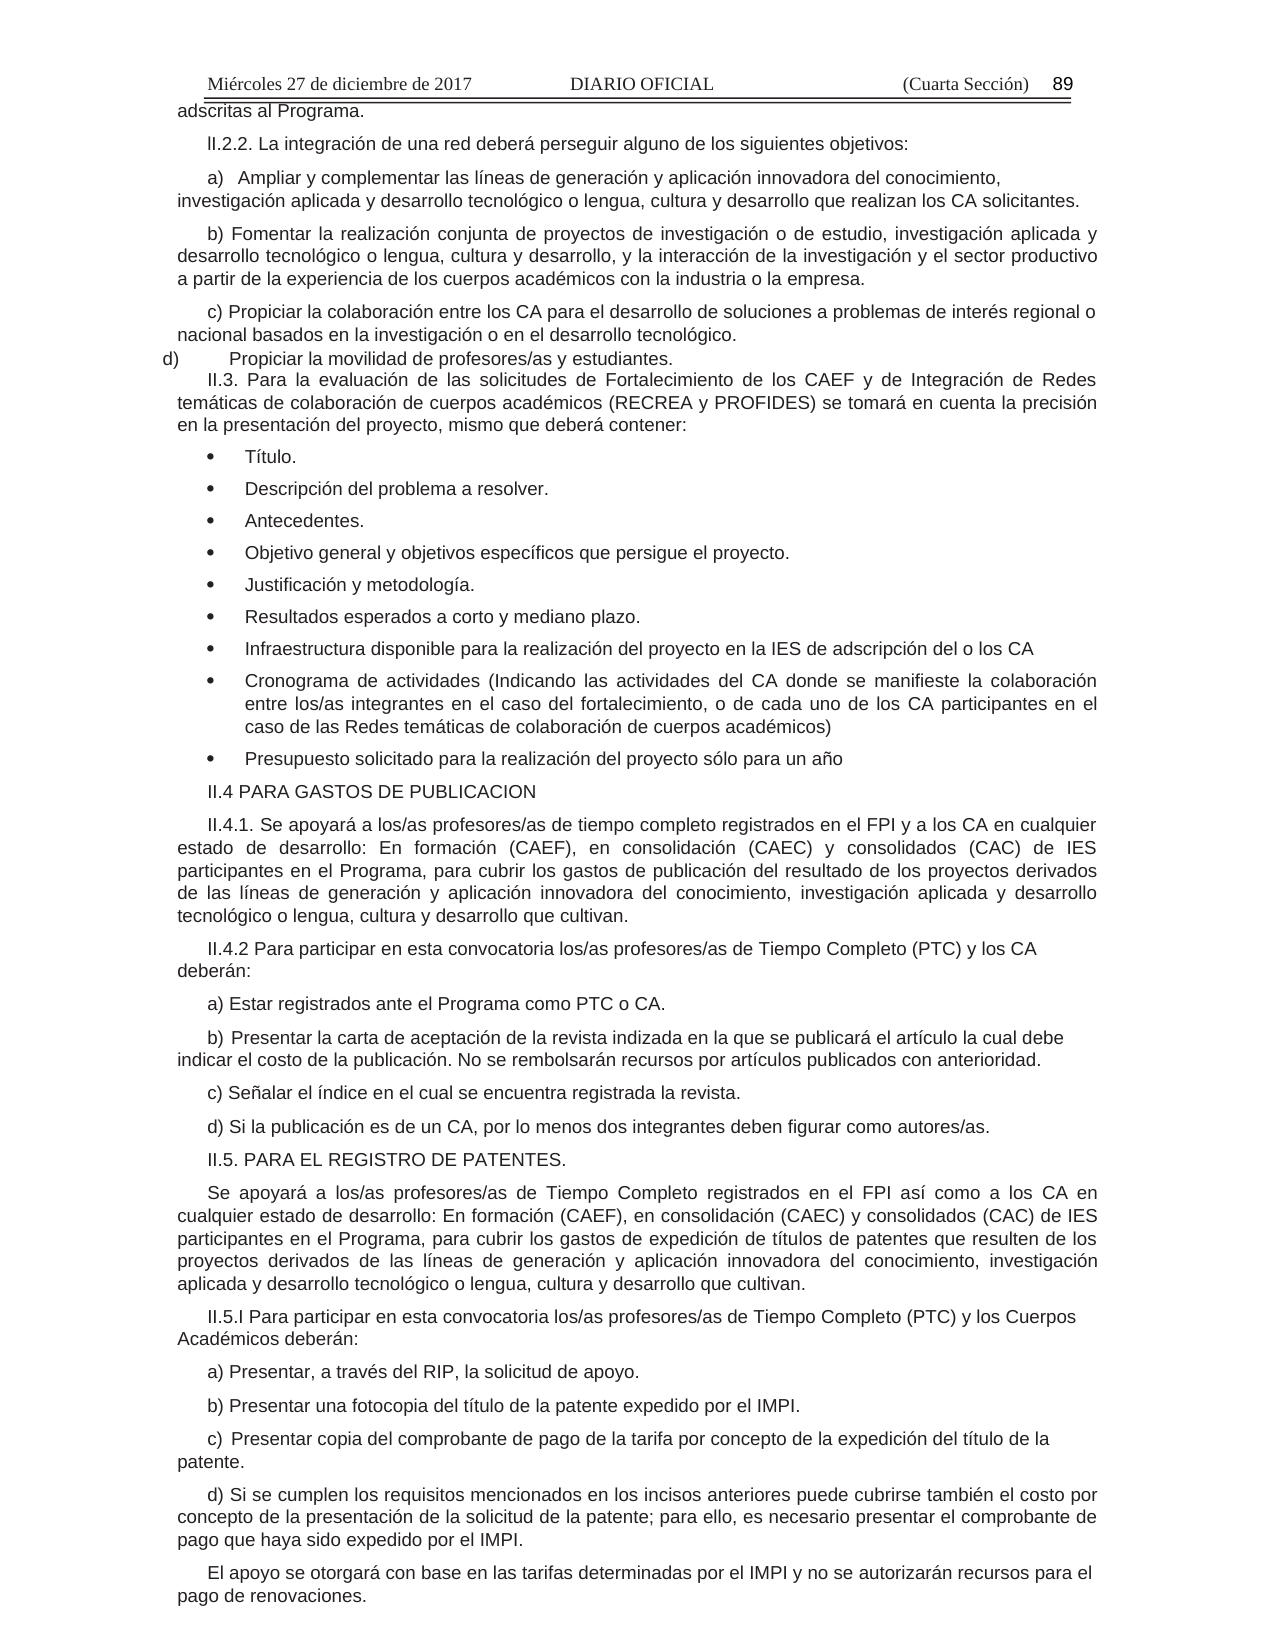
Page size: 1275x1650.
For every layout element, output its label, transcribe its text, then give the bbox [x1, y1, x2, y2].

list Justificación y metodología. [207, 574, 1112, 596]
text Se apoyará a los/as profesores/as de Tiempo Completo registrados en el FPI así como a los CA en cualquier estado de desarrollo: En formación (CAEF), en consolidación (CAEC) y consolidados (CAC) de IES participantes en el Programa, para cubrir los gastos de expedición de títulos de patentes que resulten de los proyectos derivados de las líneas de generación y aplicación innovadora del conocimiento, investigación aplicada y desarrollo tecnológico o lengua, cultura y desarrollo que cultivan. [177, 1182, 1098, 1294]
list Infraestructura disponible para la realización del proyecto en la IES de adscripción del o los CA [207, 638, 1112, 660]
list Fomentar la realización conjunta de proyectos de investigación o de estudio, investigación aplicada y desarrollo tecnológico o lengua, cultura y desarrollo, y la interacción de la investigación y el sector productivo a partir de la experiencia de los cuerpos académicos con la industria o la empresa. [177, 222, 1098, 289]
list Estar registrados ante el Programa como PTC o CA. [207, 993, 1112, 1015]
list Señalar el índice en el cual se encuentra registrada la revista. [207, 1082, 1112, 1104]
text lI.2.2. La integración de una red deberá perseguir alguno de los siguientes objetivos: [207, 133, 1112, 155]
text II.3. Para la evaluación de las solicitudes de Fortalecimiento de los CAEF y de Integración de Redes temáticas de colaboración de cuerpos académicos (RECREA y PROFIDES) se tomará en cuenta la precisión en la presentación del proyecto, mismo que deberá contener: [177, 369, 1098, 436]
list Presentar la carta de aceptación de la revista indizada en la que se publicará el artículo la cual debe indicar el costo de la publicación. No se rembolsarán recursos por artículos publicados con anterioridad. [177, 1027, 1098, 1071]
list Resultados esperados a corto y mediano plazo. [207, 606, 1112, 628]
text II.4.2 Para participar en esta convocatoria los/as profesores/as de Tiempo Completo (PTC) y los CA deberán: [177, 938, 1083, 982]
list Si se cumplen los requisitos mencionados en los incisos anteriores puede cubrirse también el costo por concepto de la presentación de la solicitud de la patente; para ello, es necesario presentar el comprobante de pago que haya sido expedido por el IMPI. [177, 1483, 1098, 1550]
list Propiciar la movilidad de profesores/as y estudiantes. [162, 347, 1112, 369]
list Presentar una fotocopia del título de la patente expedido por el IMPI. [207, 1394, 1112, 1416]
list Presentar copia del comprobante de pago de la tarifa por concepto de la expedición del título de la patente. [177, 1428, 1098, 1472]
list PARA GASTOS DE PUBLICACION [207, 781, 1112, 802]
list Objetivo general y objetivos específicos que persigue el proyecto. [207, 542, 1112, 564]
list Ampliar y complementar las líneas de generación y aplicación innovadora del conocimiento, investigación aplicada y desarrollo tecnológico o lengua, cultura y desarrollo que realizan los CA solicitantes. [177, 167, 1098, 211]
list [177, 100, 1098, 122]
text El apoyo se otorgará con base en las tarifas determinadas por el IMPI y no se autorizarán recursos para el pago de renovaciones. [177, 1562, 1112, 1606]
list Descripción del problema a resolver. [207, 478, 1112, 499]
list Si la publicación es de un CA, por lo menos dos integrantes deben figurar como autores/as. [207, 1116, 1112, 1137]
list Propiciar la colaboración entre los CA para el desarrollo de soluciones a problemas de interés regional o nacional basados en la investigación o en el desarrollo tecnológico. [177, 301, 1098, 345]
text II.5.I Para participar en esta convocatoria los/as profesores/as de Tiempo Completo (PTC) y los Cuerpos Académicos deberán: [177, 1306, 1083, 1350]
list Se apoyará a los/as profesores/as de tiempo completo registrados en el FPI y a los CA en cualquier estado de desarrollo: En formación (CAEF), en consolidación (CAEC) y consolidados (CAC) de IES participantes en el Programa, para cubrir los gastos de publicación del resultado de los proyectos derivados de las líneas de generación y aplicación innovadora del conocimiento, investigación aplicada y desarrollo tecnológico o lengua, cultura y desarrollo que cultivan. [177, 814, 1098, 926]
list Título. [207, 446, 1112, 468]
list PARA EL REGISTRO DE PATENTES. [207, 1149, 1112, 1170]
list Cronograma de actividades (Indicando las actividades del CA donde se manifieste la colaboración entre los/as integrantes en el caso del fortalecimiento, o de cada uno de los CA participantes en el caso de las Redes temáticas de colaboración de cuerpos académicos) [207, 670, 1098, 737]
list Presentar, a través del RIP, la solicitud de apoyo. [207, 1361, 1112, 1383]
list Presupuesto solicitado para la realización del proyecto sólo para un año [207, 748, 1112, 769]
list Antecedentes. [207, 510, 1112, 532]
